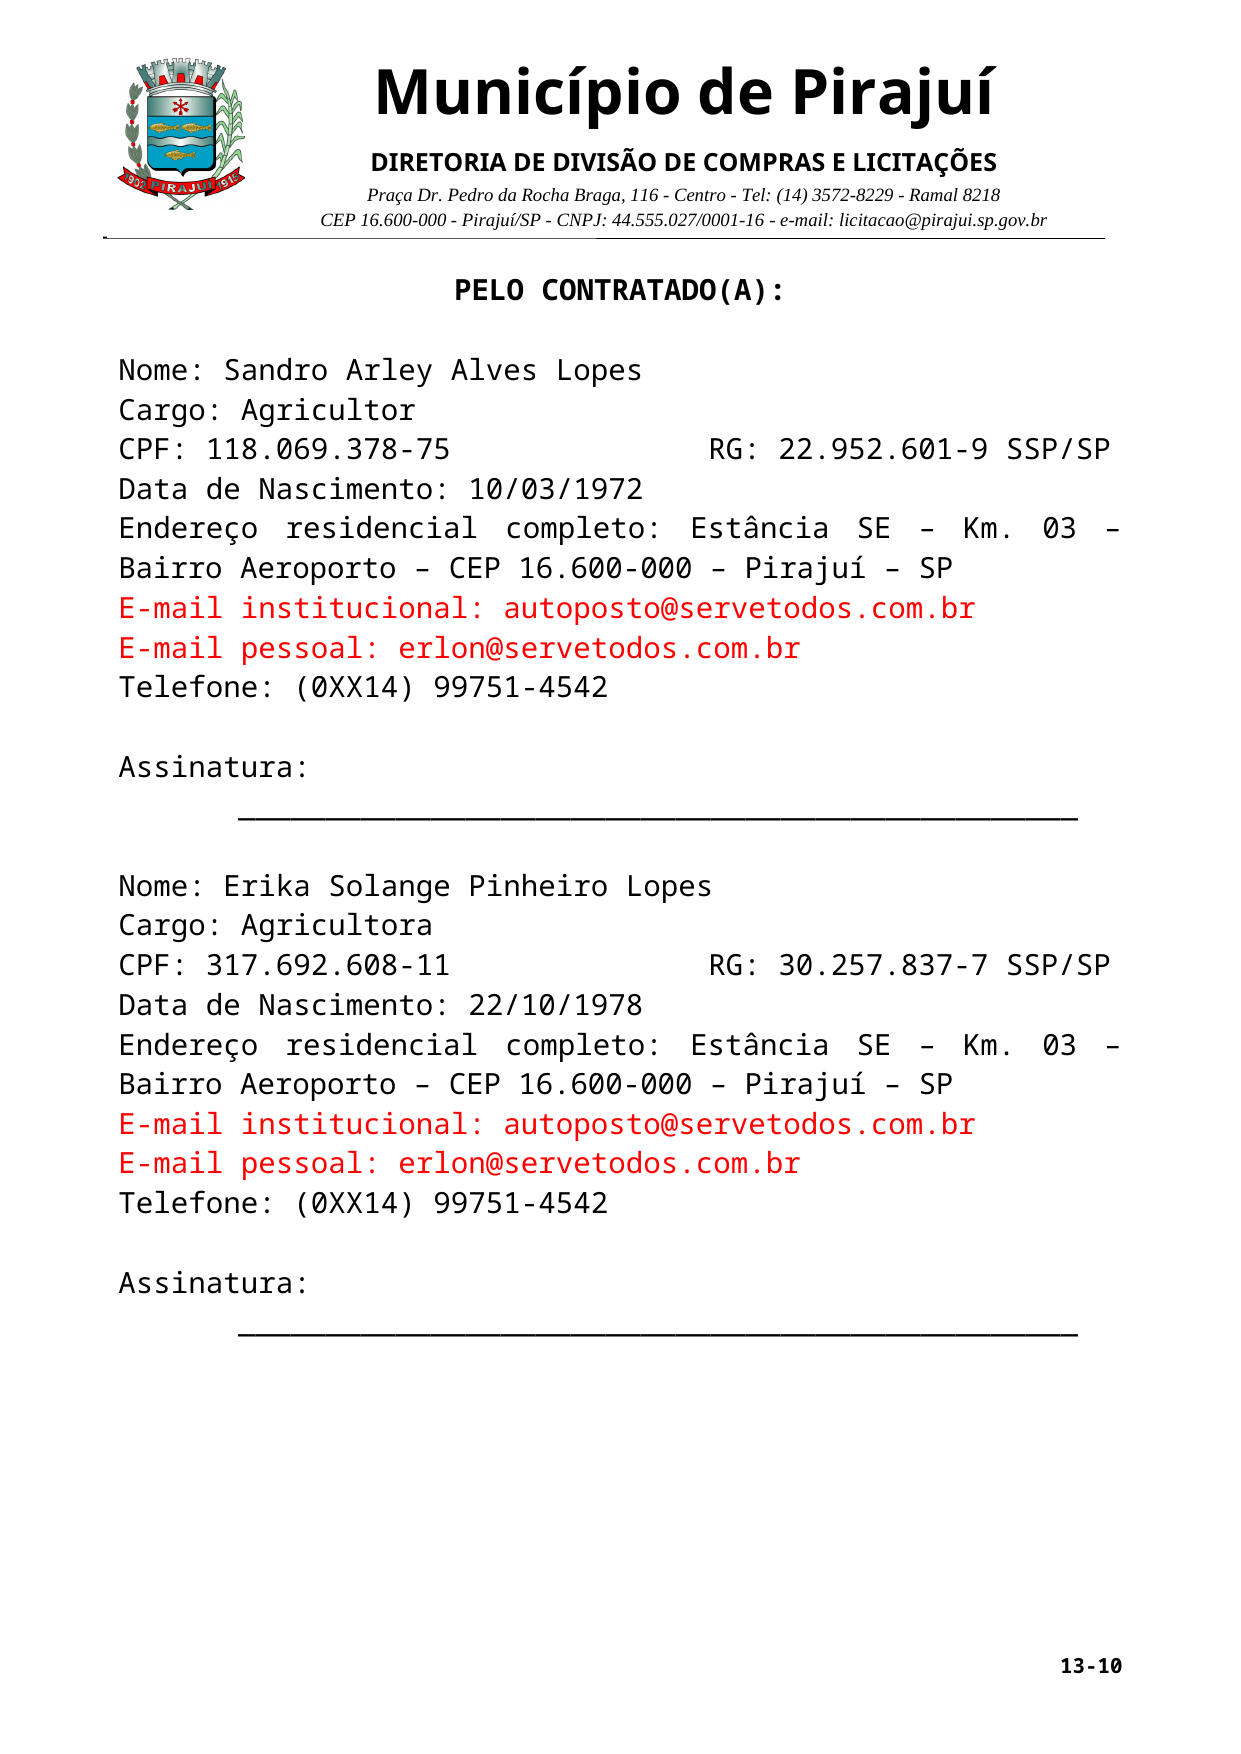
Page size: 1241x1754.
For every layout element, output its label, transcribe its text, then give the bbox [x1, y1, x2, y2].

text Assinatura: ________________________________________________ [118, 1262, 1122, 1341]
text Assinatura: ________________________________________________ [118, 746, 1122, 825]
text Cargo: Agricultora [118, 905, 1122, 944]
text Data de Nascimento: 10/03/1972 [118, 468, 1122, 508]
text Telefone: (0XX14) 99751-4542 [118, 1182, 1122, 1222]
text E-mail institucional: autoposto@servetodos.com.br [118, 1103, 1122, 1143]
text Nome: Erika Solange Pinheiro Lopes [118, 865, 1122, 905]
text Data de Nascimento: 22/10/1978 [118, 984, 1122, 1024]
text Cargo: Agricultor [118, 389, 1122, 428]
text Endereço residencial completo: Estância SE – Km. 03 – Bairro Aeroporto – CEP 16.600-000 – Pirajuí – SP [118, 1024, 1122, 1103]
text CPF: 317.692.608-11 RG: 30.257.837-7 SSP/SP [118, 944, 1122, 984]
text E-mail institucional: autoposto@servetodos.com.br [118, 587, 1122, 627]
text CPF: 118.069.378-75 RG: 22.952.601-9 SSP/SP [118, 428, 1122, 468]
text Nome: Sandro Arley Alves Lopes [118, 349, 1122, 389]
text Endereço residencial completo: Estância SE – Km. 03 – Bairro Aeroporto – CEP 16.600-000 – Pirajuí – SP [118, 508, 1122, 587]
text Telefone: (0XX14) 99751-4542 [118, 667, 1122, 706]
text E-mail pessoal: erlon@servetodos.com.br [118, 627, 1122, 667]
text PELO CONTRATADO(A): [118, 270, 1122, 309]
text E-mail pessoal: erlon@servetodos.com.br [118, 1143, 1122, 1182]
picture [117, 58, 245, 210]
